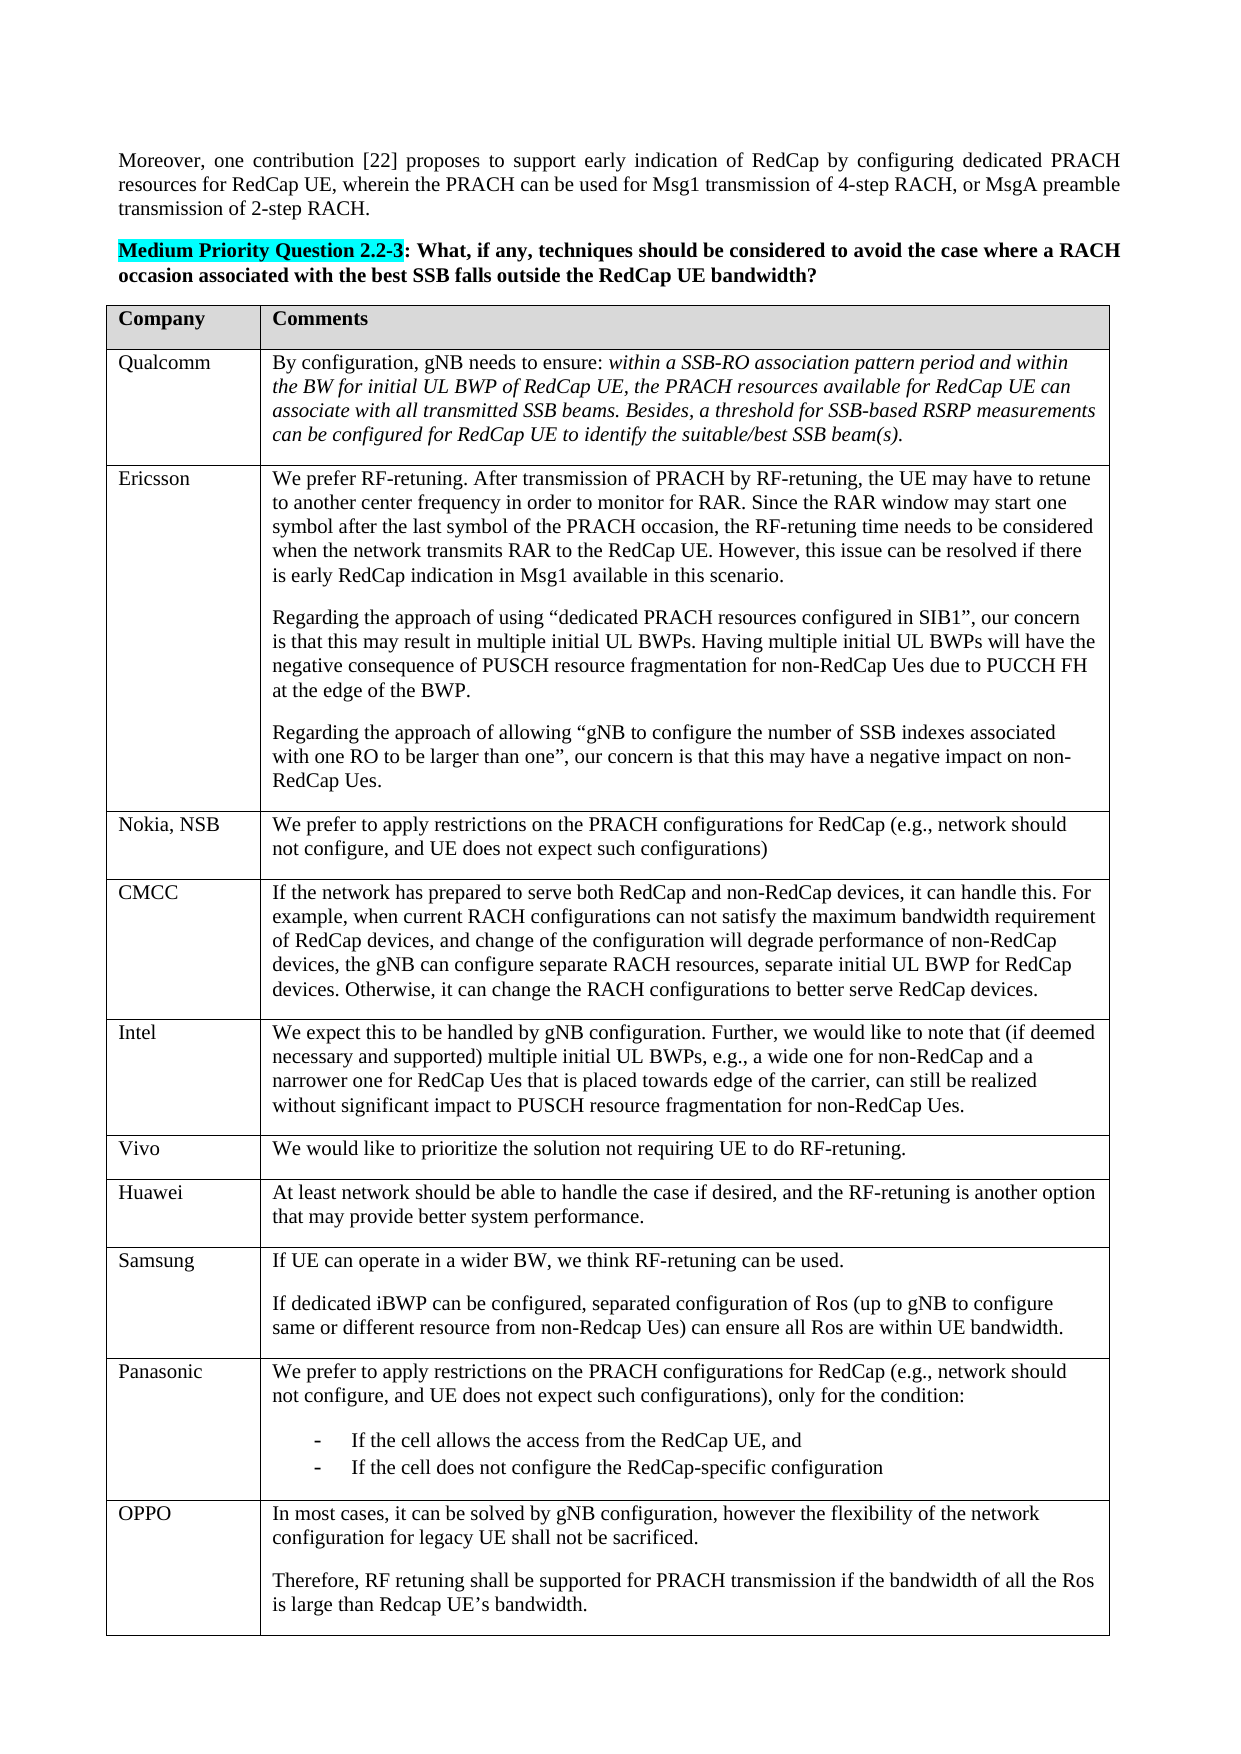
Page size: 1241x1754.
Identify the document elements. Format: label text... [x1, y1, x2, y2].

table_cell Huawei [107, 1180, 260, 1247]
table_cell Vivo [107, 1136, 260, 1179]
table_cell By configuration, gNB needs to ensure: within a SSB-RO association pattern period and within the BW for initial UL BWP of RedCap UE, the PRACH resources available for RedCap UE can associate with all transmitted SSB beams. Besides, a threshold for SSB-based RSRP measurements can be configured for RedCap UE to identify the suitable/best SSB beam(s). [261, 350, 1109, 465]
table_cell In most cases, it can be solved by gNB configuration, however the flexibility of the network configuration for legacy UE shall not be sacrificed. Therefore, RF retuning shall be supported for PRACH transmission if the bandwidth of all the Ros is large than Redcap UE’s bandwidth. [261, 1501, 1109, 1634]
table_header Company [107, 306, 260, 349]
text Moreover, one contribution [22] proposes to support early indication of RedCap by configuring dedicated PRACH resources for RedCap UE, wherein the PRACH can be used for Msg1 transmission of 4-step RACH, or MsgA preamble transmission of 2-step RACH. [118, 147, 1122, 220]
table_cell We prefer RF-retuning. After transmission of PRACH by RF-retuning, the UE may have to retune to another center frequency in order to monitor for RAR. Since the RAR window may start one symbol after the last symbol of the PRACH occasion, the RF-retuning time needs to be considered when the network transmits RAR to the RedCap UE. However, this issue can be resolved if there is early RedCap indication in Msg1 available in this scenario. Regarding the approach of using “dedicated PRACH resources configured in SIB1”, our concern is that this may result in multiple initial UL BWPs. Having multiple initial UL BWPs will have the negative consequence of PUSCH resource fragmentation for non-RedCap Ues due to PUCCH FH at the edge of the BWP. Regarding the approach of allowing “gNB to configure the number of SSB indexes associated with one RO to be larger than one”, our concern is that this may have a negative impact on non-RedCap Ues. [261, 466, 1109, 811]
table_cell Panasonic [107, 1359, 260, 1500]
table_cell We expect this to be handled by gNB configuration. Further, we would like to note that (if deemed necessary and supported) multiple initial UL BWPs, e.g., a wide one for non-RedCap and a narrower one for RedCap Ues that is placed towards edge of the carrier, can still be realized without significant impact to PUSCH resource fragmentation for non-RedCap Ues. [261, 1020, 1109, 1135]
table_cell At least network should be able to handle the case if desired, and the RF-retuning is another option that may provide better system performance. [261, 1180, 1109, 1247]
table_header Comments [261, 306, 1109, 349]
table_cell We prefer to apply restrictions on the PRACH configurations for RedCap (e.g., network should not configure, and UE does not expect such configurations), only for the condition: If the cell allows the access from the RedCap UE, and If the cell does not configure the RedCap-specific configuration [261, 1359, 1109, 1500]
table_cell We would like to prioritize the solution not requiring UE to do RF-retuning. [261, 1136, 1109, 1179]
table_cell Qualcomm [107, 350, 260, 465]
table_cell Ericsson [107, 466, 260, 811]
table_cell We prefer to apply restrictions on the PRACH configurations for RedCap (e.g., network should not configure, and UE does not expect such configurations) [261, 812, 1109, 879]
table_cell Intel [107, 1020, 260, 1135]
table_cell If the network has prepared to serve both RedCap and non-RedCap devices, it can handle this. For example, when current RACH configurations can not satisfy the maximum bandwidth requirement of RedCap devices, and change of the configuration will degrade performance of non-RedCap devices, the gNB can configure separate RACH resources, separate initial UL BWP for RedCap devices. Otherwise, it can change the RACH configurations to better serve RedCap devices. [261, 880, 1109, 1019]
table_cell If UE can operate in a wider BW, we think RF-retuning can be used. If dedicated iBWP can be configured, separated configuration of Ros (up to gNB to configure same or different resource from non-Redcap Ues) can ensure all Ros are within UE bandwidth. [261, 1248, 1109, 1358]
table_cell Samsung [107, 1248, 260, 1358]
text Medium Priority Question 2.2-3: What, if any, techniques should be considered to avoid the case where a RACH occasion associated with the best SSB falls outside the RedCap UE bandwidth? [118, 238, 1122, 287]
table_cell Nokia, NSB [107, 812, 260, 879]
table_cell CMCC [107, 880, 260, 1019]
table_cell OPPO [107, 1501, 260, 1634]
